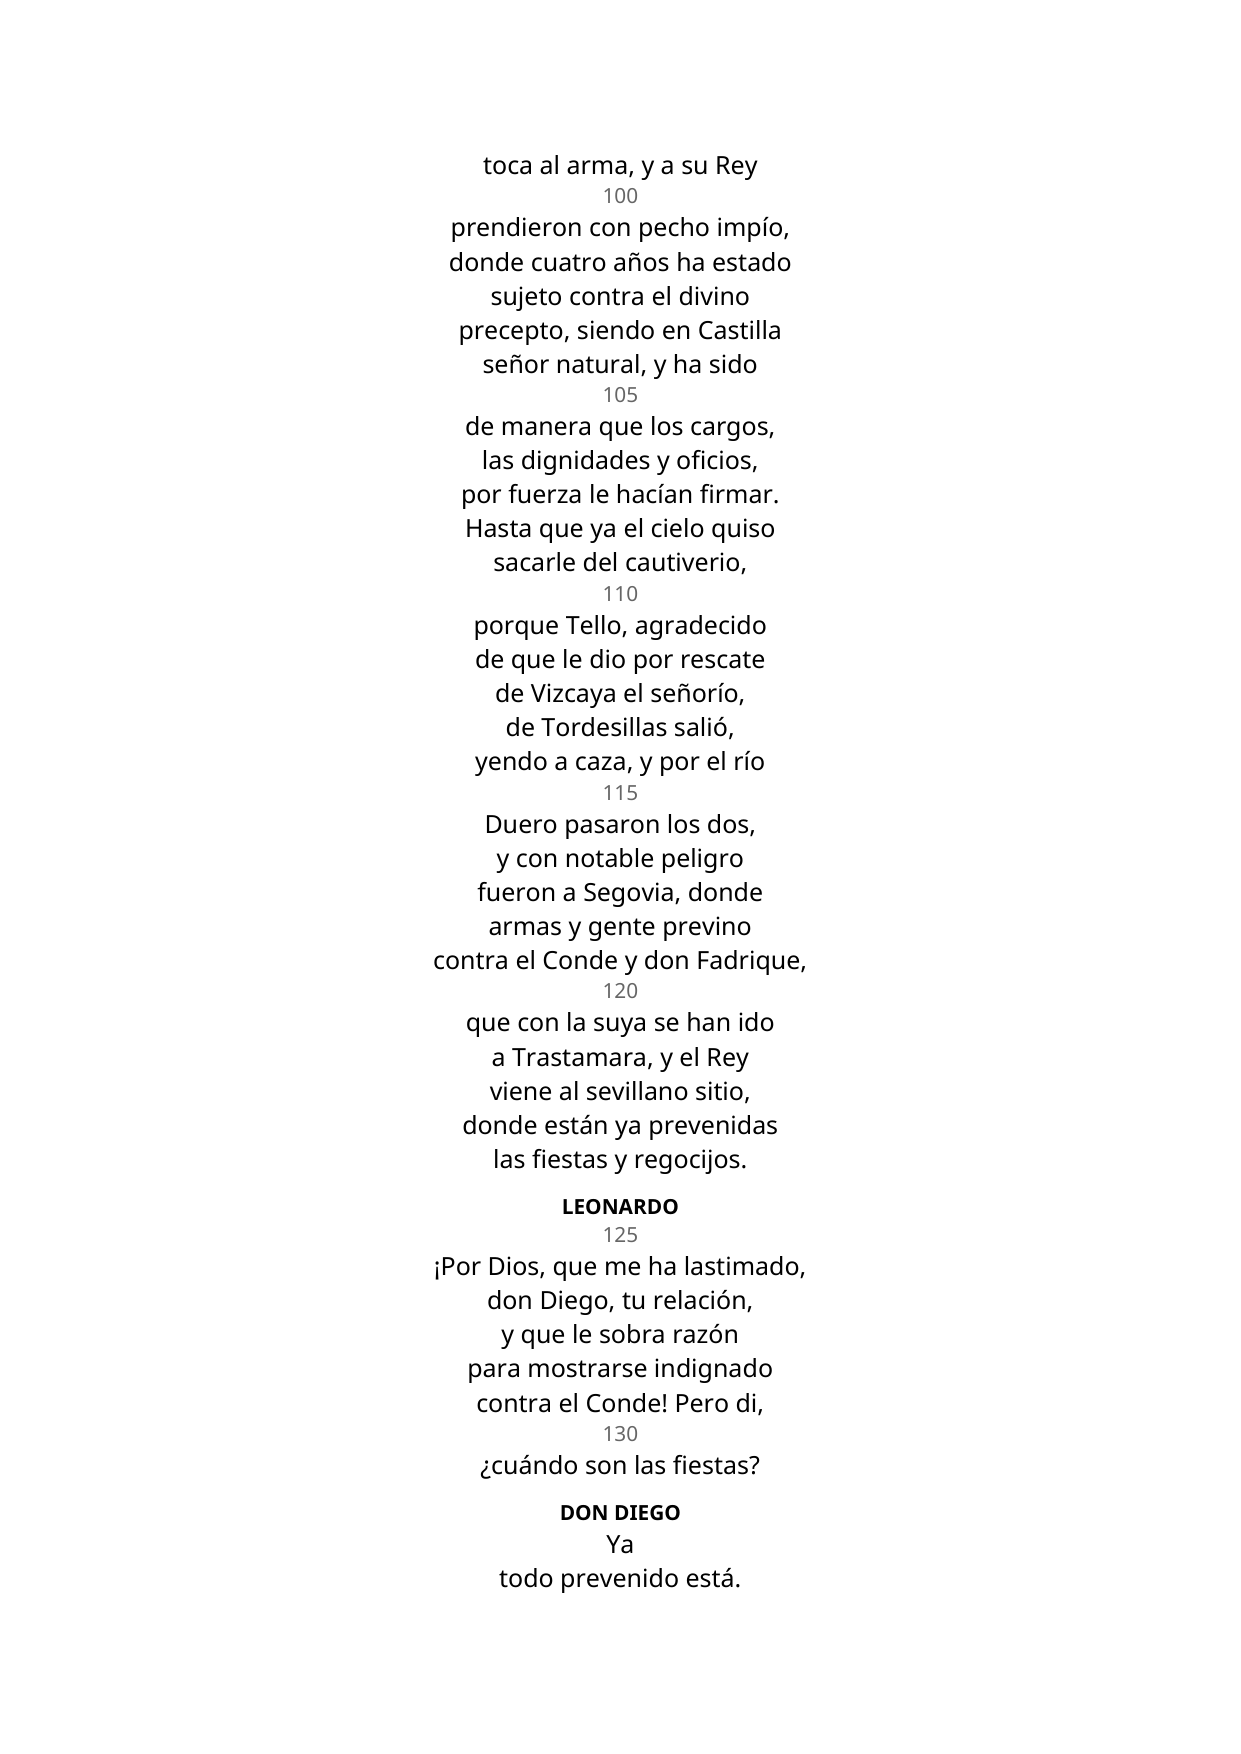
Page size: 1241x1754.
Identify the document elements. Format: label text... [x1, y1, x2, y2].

text 100 [177, 182, 1063, 210]
text donde están ya prevenidas [177, 1107, 1063, 1141]
text Ya [177, 1527, 1063, 1561]
text LEONARDO [177, 1192, 1063, 1221]
text toca al arma, y a su Rey [177, 148, 1063, 182]
text señor natural, y ha sido [177, 346, 1063, 380]
text don Diego, tu relación, [177, 1283, 1063, 1317]
text Duero pasaron los dos, [177, 806, 1063, 840]
text Hasta que ya el cielo quiso [177, 511, 1063, 545]
text todo prevenido está. [177, 1561, 1063, 1595]
text prendieron con pecho impío, [177, 210, 1063, 244]
text de que le dio por rescate [177, 642, 1063, 676]
text por fuerza le hacían firmar. [177, 477, 1063, 511]
text de Tordesillas salió, [177, 710, 1063, 744]
text 110 [177, 579, 1063, 608]
text de manera que los cargos, [177, 409, 1063, 443]
text para mostrarse indignado [177, 1351, 1063, 1385]
text precepto, siendo en Castilla [177, 312, 1063, 346]
text 105 [177, 380, 1063, 409]
text DON DIEGO [177, 1498, 1063, 1527]
text y con notable peligro [177, 840, 1063, 874]
text yendo a caza, y por el río [177, 744, 1063, 778]
text ¿cuándo son las fiestas? [177, 1448, 1063, 1482]
text sacarle del cautiverio, [177, 545, 1063, 579]
text las fiestas y regocijos. [177, 1141, 1063, 1175]
text y que le sobra razón [177, 1317, 1063, 1351]
text ¡Por Dios, que me ha lastimado, [177, 1249, 1063, 1283]
text a Trastamara, y el Rey [177, 1039, 1063, 1073]
text contra el Conde y don Fadrique, [177, 943, 1063, 977]
text 115 [177, 778, 1063, 806]
text armas y gente previno [177, 908, 1063, 943]
text porque Tello, agradecido [177, 608, 1063, 642]
text donde cuatro años ha estado [177, 244, 1063, 278]
text fueron a Segovia, donde [177, 874, 1063, 908]
text que con la suya se han ido [177, 1005, 1063, 1039]
text sujeto contra el divino [177, 278, 1063, 312]
text 120 [177, 977, 1063, 1005]
text 130 [177, 1419, 1063, 1448]
text de Vizcaya el señorío, [177, 676, 1063, 710]
text viene al sevillano sitio, [177, 1073, 1063, 1107]
text contra el Conde! Pero di, [177, 1385, 1063, 1419]
text 125 [177, 1221, 1063, 1249]
text las dignidades y oficios, [177, 443, 1063, 477]
